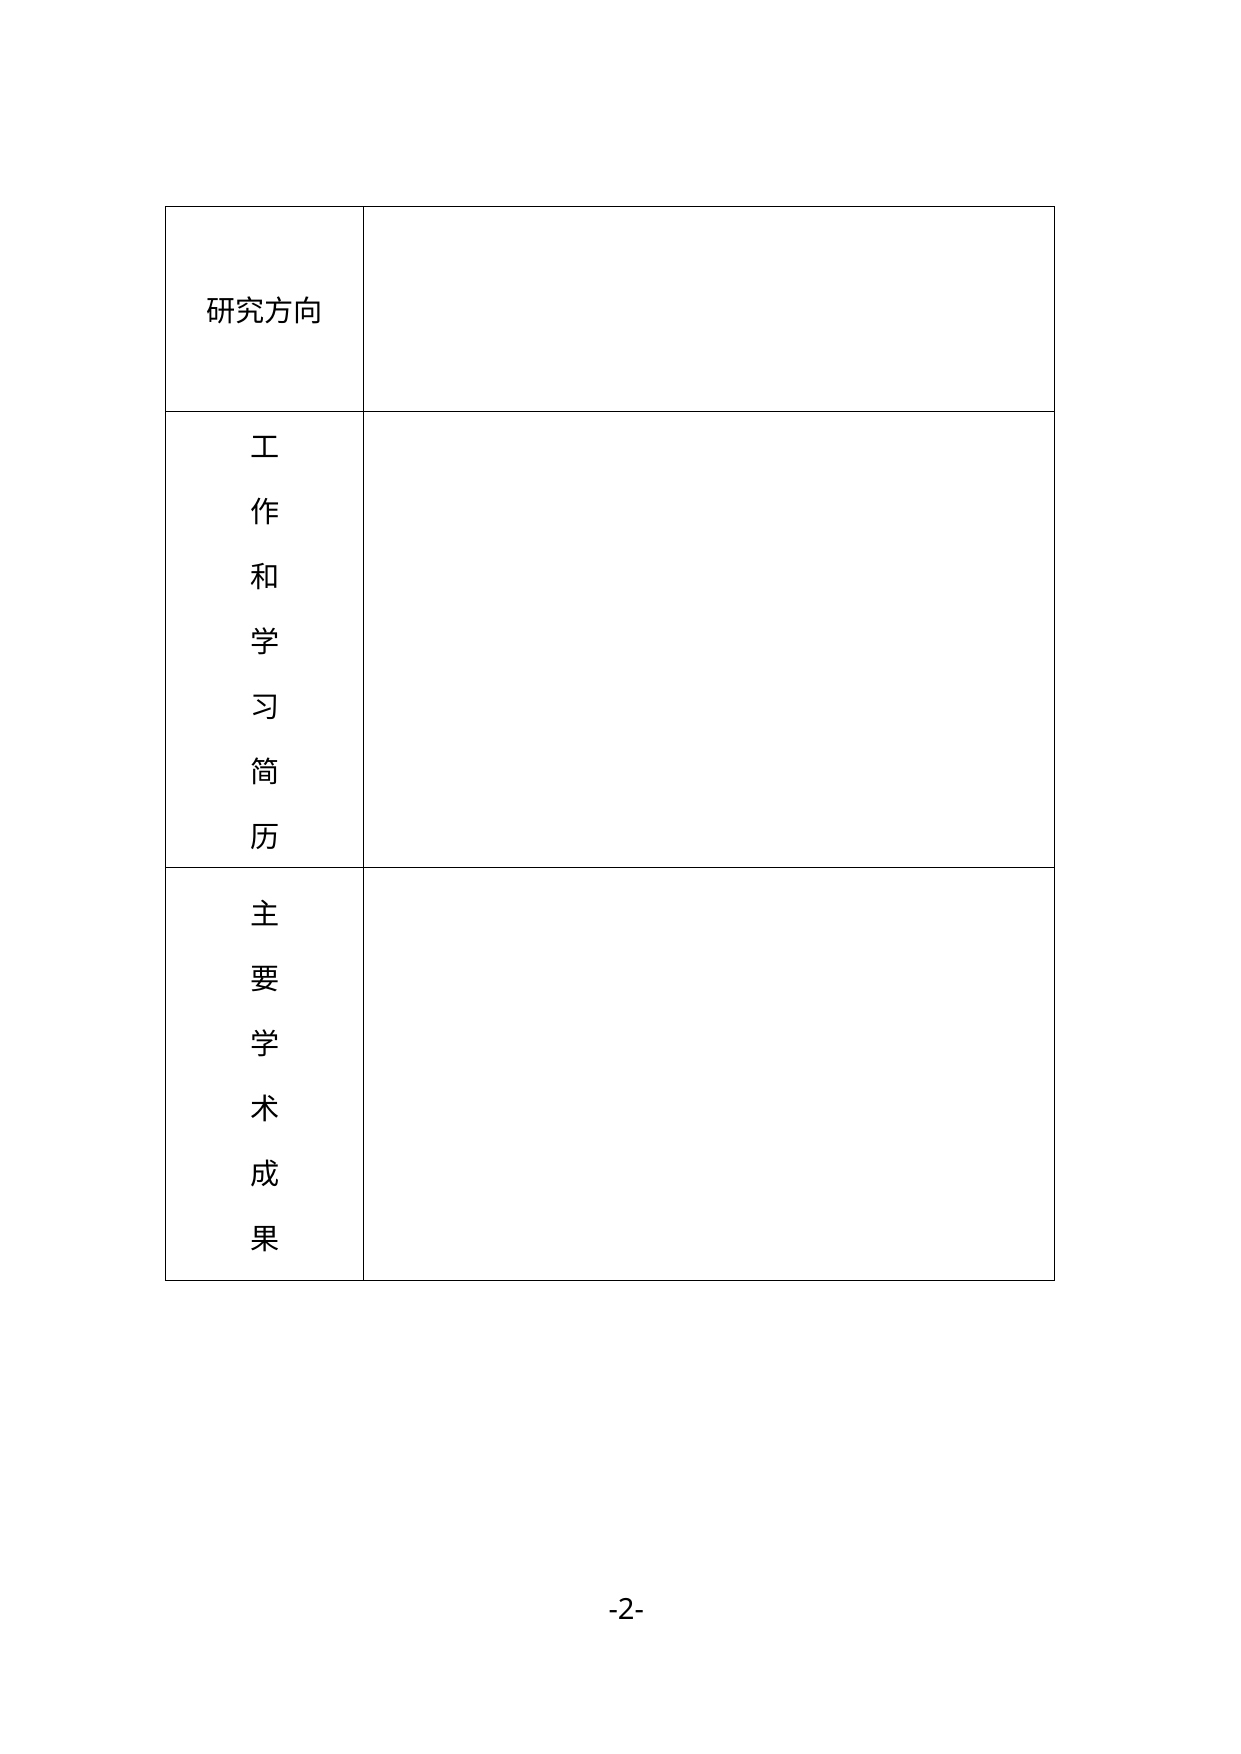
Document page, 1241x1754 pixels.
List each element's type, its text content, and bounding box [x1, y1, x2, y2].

table_cell 研究方向 [166, 207, 363, 411]
table_cell 主 要 学 术 成 果 [166, 868, 363, 1280]
table_cell 工 作 和 学 习 简 历 [166, 412, 363, 867]
table_cell [364, 412, 1054, 867]
table_cell [364, 207, 1054, 411]
table_cell [364, 868, 1054, 1280]
